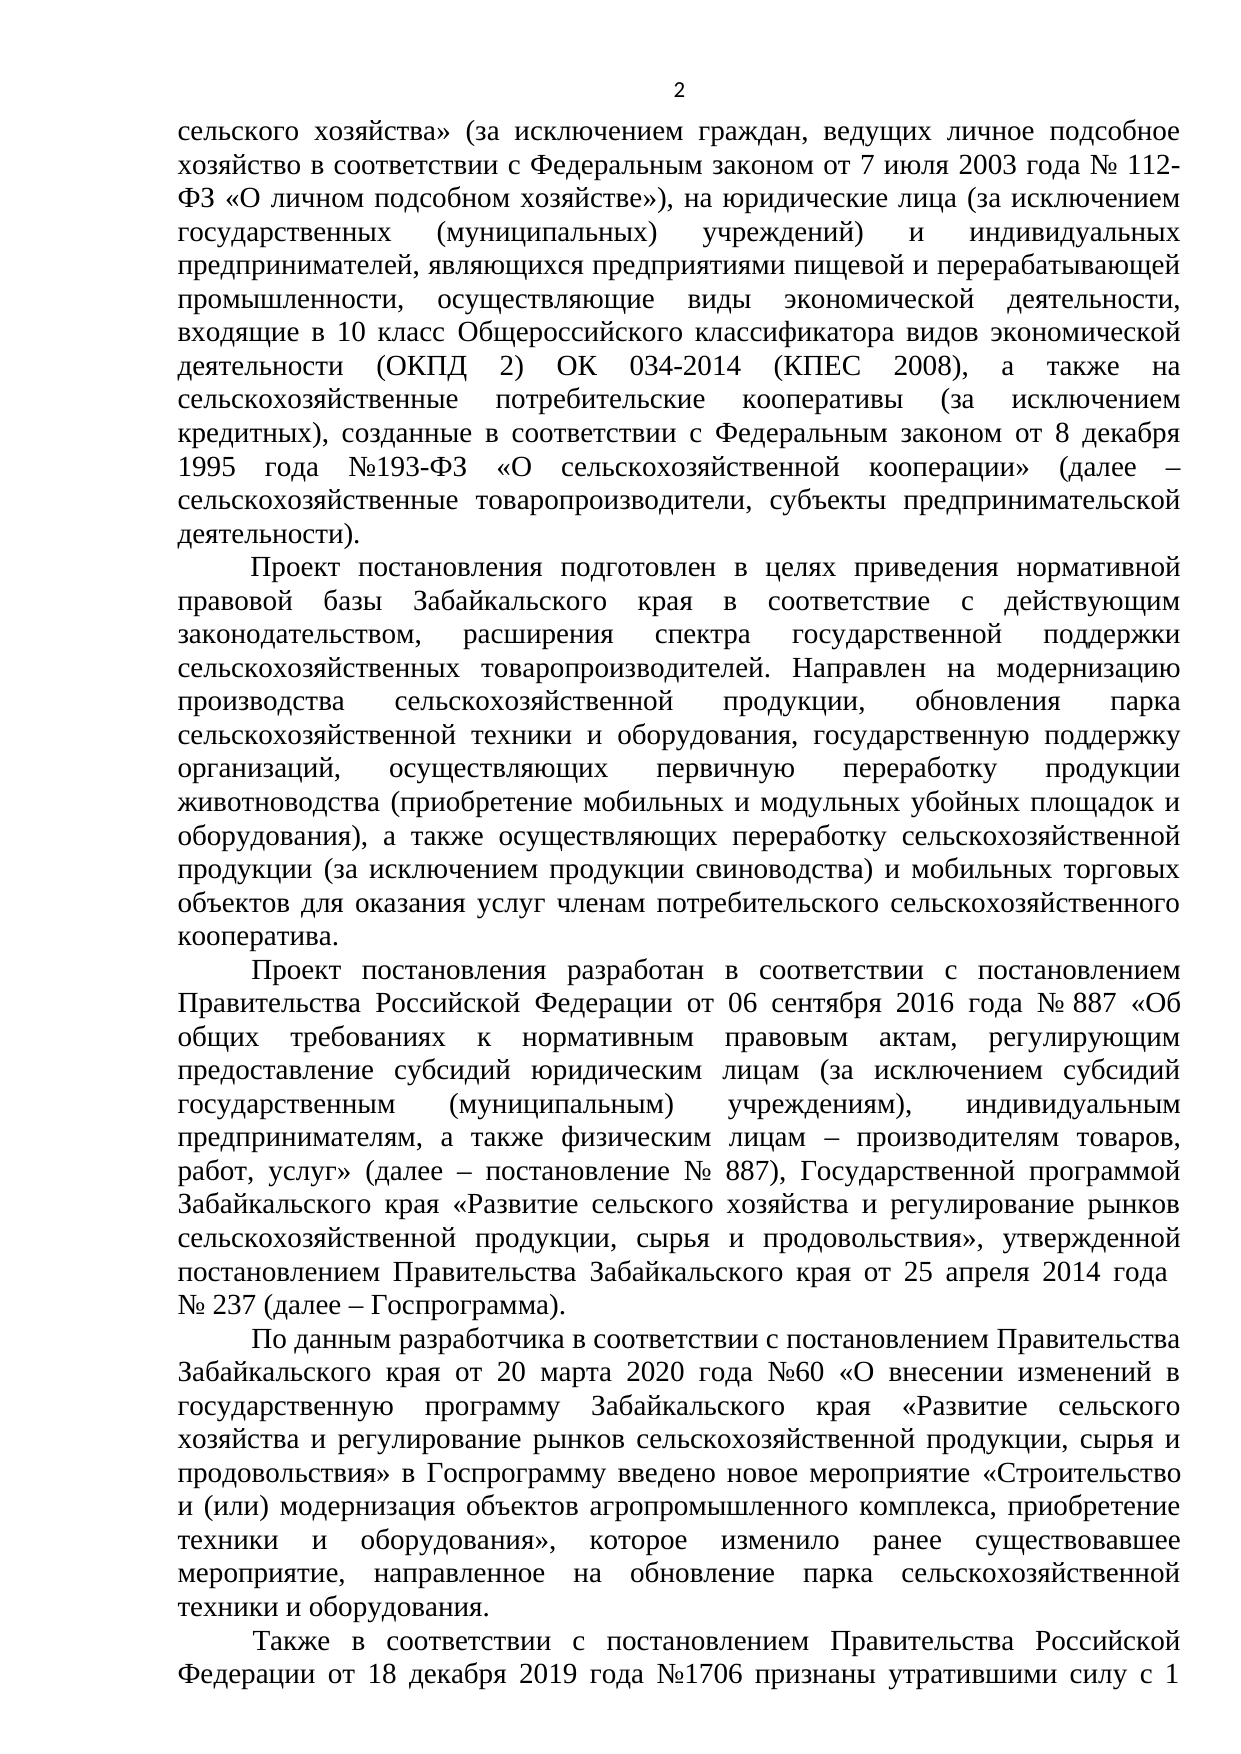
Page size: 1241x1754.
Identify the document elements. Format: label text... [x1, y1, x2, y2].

text Проект постановления разработан в соответствии с постановлением Правительства Российской Федерации от 06 сентября 2016 года № 887 «Об общих требованиях к нормативным правовым актам, регулирующим предоставление субсидий юридическим лицам (за исключением субсидий государственным (муниципальным) учреждениям), индивидуальным предпринимателям, а также физическим лицам – производителям товаров, работ, услуг» (далее – постановление № 887), Государственной программой Забайкальского края «Развитие сельского хозяйства и регулирование рынков сельскохозяйственной продукции, сырья и продовольствия», утвержденной постановлением Правительства Забайкальского края от 25 апреля 2014 года № 237 (далее – Госпрограмма). [177, 952, 1181, 1321]
text По данным разработчика в соответствии с постановлением Правительства Забайкальского края от 20 марта 2020 года №60 «О внесении изменений в государственную программу Забайкальского края «Развитие сельского хозяйства и регулирование рынков сельскохозяйственной продукции, сырья и продовольствия» в Госпрограмму введено новое мероприятие «Строительство и (или) модернизация объектов агропромышленного комплекса, приобретение техники и оборудования», которое изменило ранее существовавшее мероприятие, направленное на обновление парка сельскохозяйственной техники и оборудования. [177, 1321, 1181, 1623]
text Проект постановления подготовлен в целях приведения нормативной правовой базы Забайкальского края в соответствие с действующим законодательством, расширения спектра государственной поддержки сельскохозяйственных товаропроизводителей. Направлен на модернизацию производства сельскохозяйственной продукции, обновления парка сельскохозяйственной техники и оборудования, государственную поддержку организаций, осуществляющих первичную переработку продукции животноводства (приобретение мобильных и модульных убойных площадок и оборудования), а также осуществляющих переработку сельскохозяйственной продукции (за исключением продукции свиноводства) и мобильных торговых объектов для оказания услуг членам потребительского сельскохозяйственного кооператива. [177, 549, 1181, 952]
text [177, 1623, 1181, 1690]
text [177, 113, 1181, 549]
